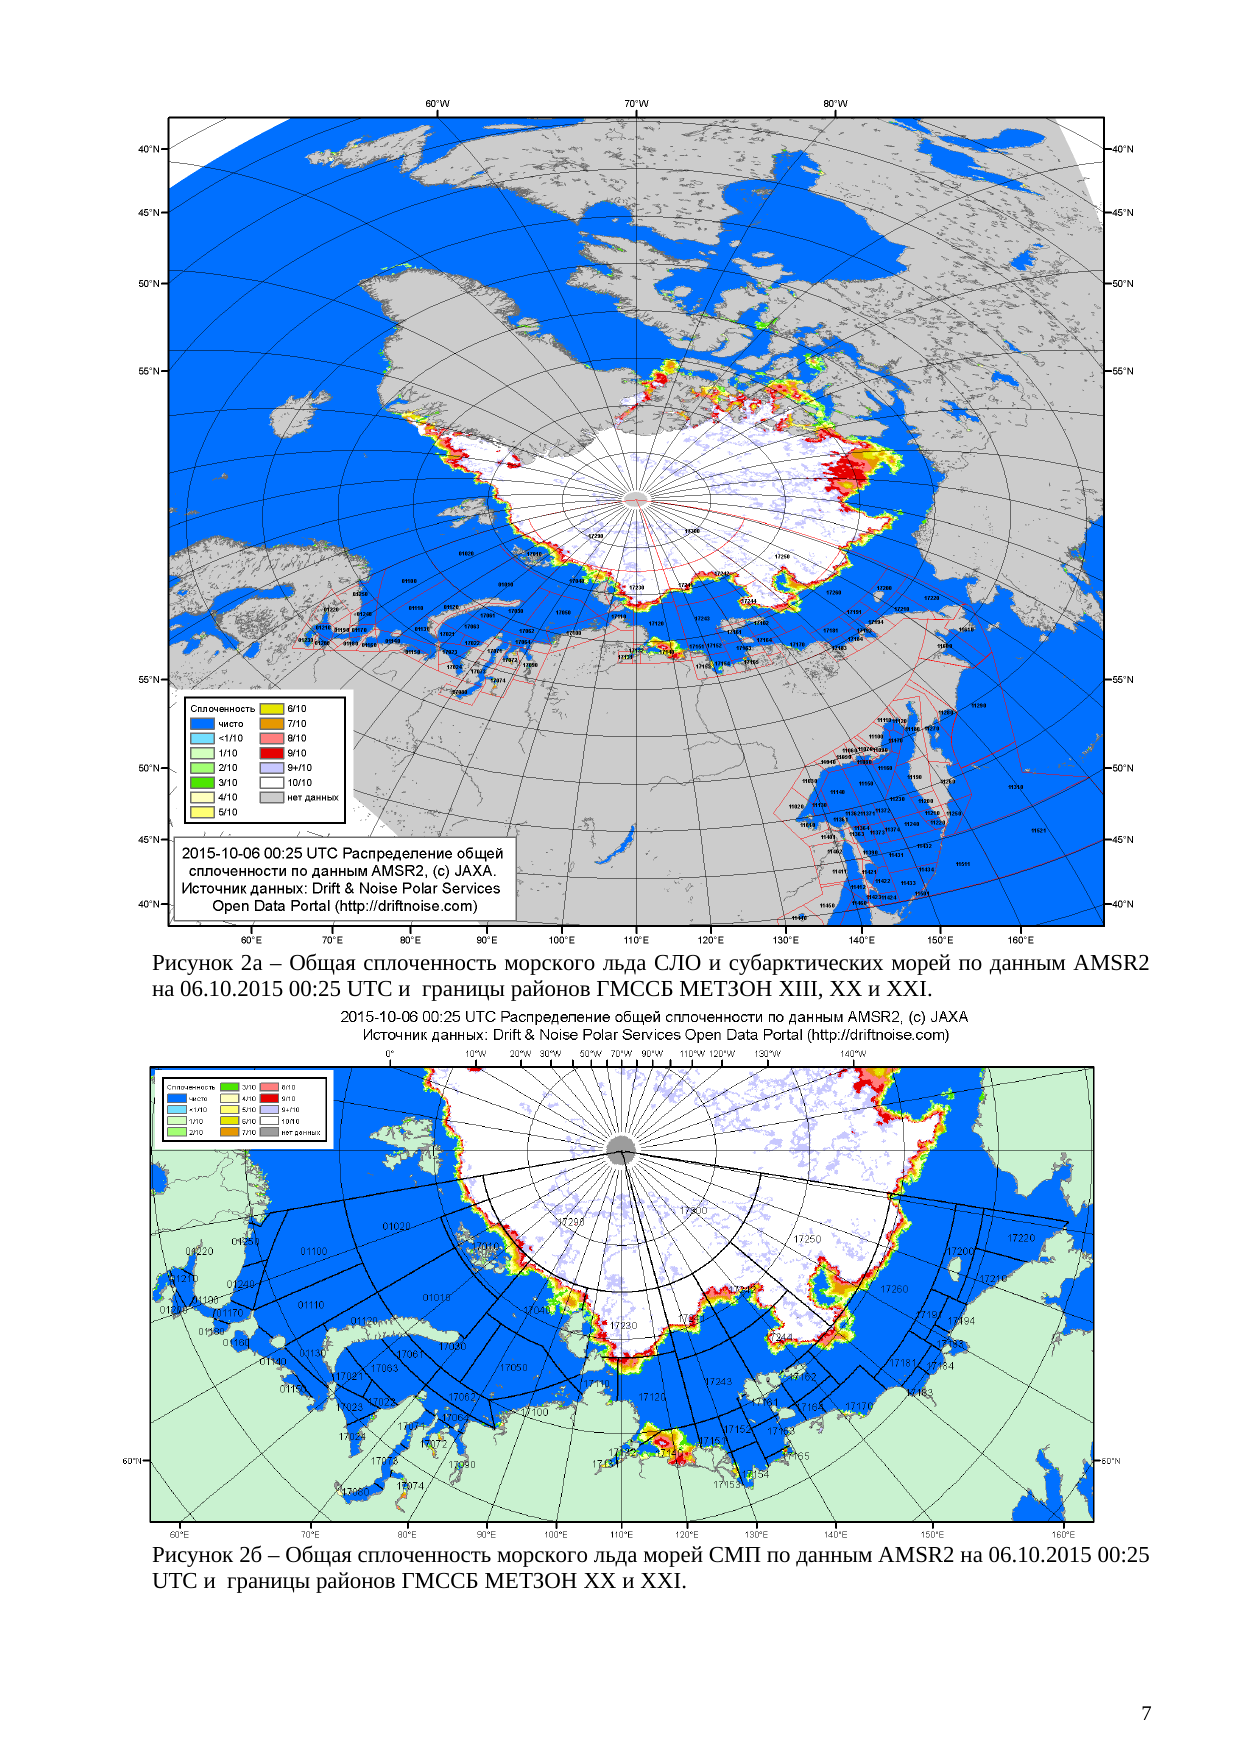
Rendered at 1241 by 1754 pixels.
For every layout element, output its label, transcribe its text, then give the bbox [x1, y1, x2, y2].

subtitle Рисунок 2б – Общая сплоченность морского льда морей СМП по данным AMSR2 на 06.10.2015 00:25 UTC и границы районов ГМССБ МЕТЗОН XX и XXI. [152, 1541, 1152, 1593]
picture [118, 1001, 1123, 1541]
picture [130, 99, 1134, 949]
subtitle Рисунок 2a – Общая сплоченность морского льда СЛО и субарктических морей по данным AMSR2 на 06.10.2015 00:25 UTC и границы районов ГМССБ МЕТЗОН XIII, XX и XXI. [152, 949, 1152, 1002]
